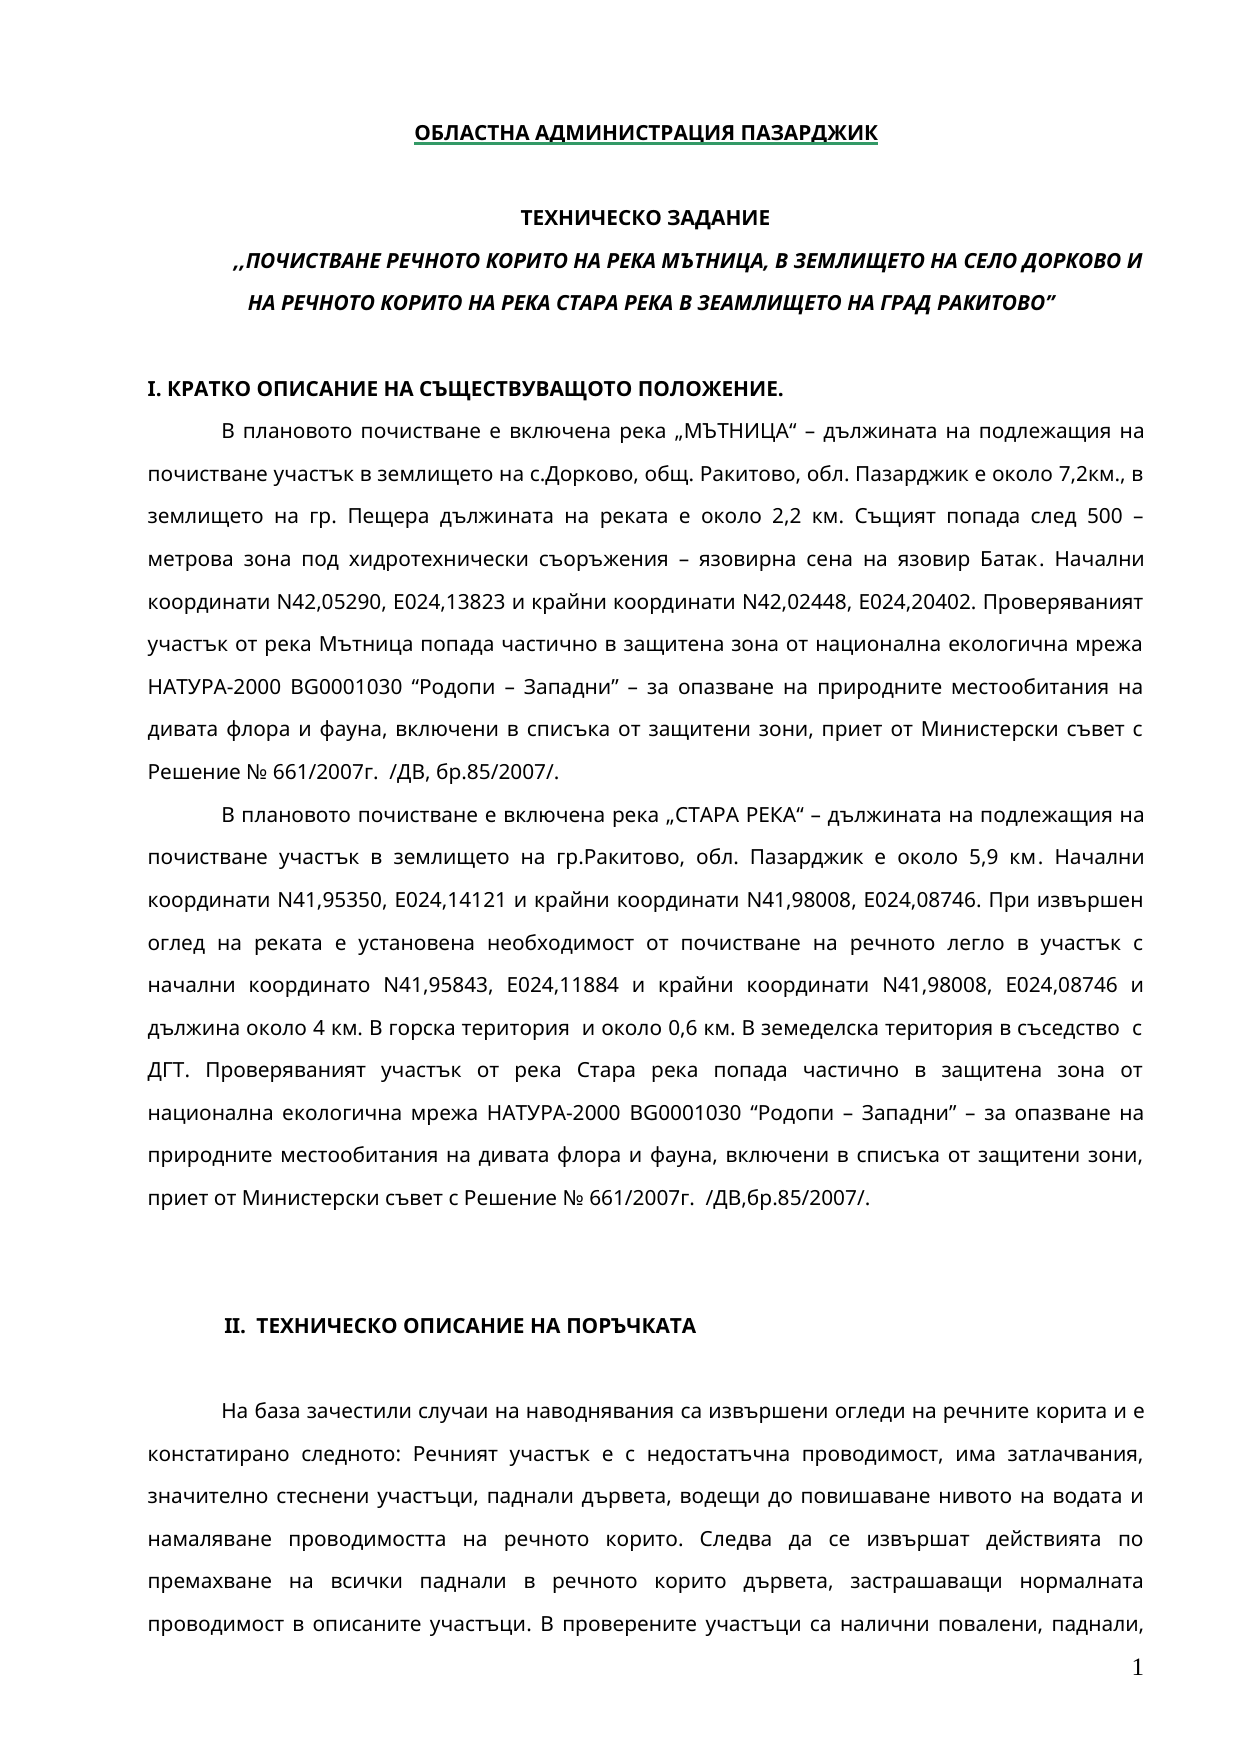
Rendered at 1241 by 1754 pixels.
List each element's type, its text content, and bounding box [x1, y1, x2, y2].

text ,,ПОЧИСТВАНЕ РЕЧНОТО КОРИТО НА РЕКА МЪТНИЦА, В ЗЕМЛИЩЕТО НА СЕЛО ДОРКОВО И НА РЕЧНОТО КОРИТО НА РЕКА СТАРА РЕКА В ЗЕАМЛИЩЕТО НА ГРАД РАКИТОВО” [147, 246, 1157, 317]
text ТЕХНИЧЕСКО ЗАДАНИЕ [150, 203, 1141, 232]
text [147, 1396, 1145, 1638]
text В плановото почистване е включена река „СТАРА РЕКА“ – дължината на подлежащия на почистване участък в землището на гр.Ракитово, обл. Пазарджик е около 5,9 км. Начални координати N41,95350, E024,14121 и крайни координати N41,98008, Е024,08746. При извършен оглед на реката е установена необходимост от почистване на речното легло в участък с начални координато N41,95843, E024,11884 и крайни координати N41,98008, Е024,08746 и дължина около 4 км. В горска територия и около 0,6 км. В земеделска територия в съседство с ДГТ. Проверяваният участък от река Стара река попада частично в защитена зона от национална екологична мрежа НАТУРА-2000 BG0001030 “Родопи – Западни” – за опазване на природните местообитания на дивата флора и фауна, включени в списъка от защитени зони, приет от Министерски съвет с Решение № 661/2007г. /ДВ,бр.85/2007/. [147, 800, 1145, 1212]
subtitle ТЕХНИЧЕСКО ОПИСАНИЕ НА ПОРЪЧКАТА [224, 1311, 1157, 1339]
text В плановото почистване е включена река „МЪТНИЦА“ – дължината на подлежащия на почистване участък в землището на с.Дорково, общ. Ракитово, обл. Пазарджик е около 7,2км., в землището на гр. Пещера дължината на реката е около 2,2 км. Същият попада след 500 – метрова зона под хидротехнически съоръжения – язовирна сена на язовир Батак. Начални координати N42,05290, E024,13823 и крайни координати N42,02448, Е024,20402. Проверяваният участък от река Мътница попада частично в защитена зона от национална екологична мрежа НАТУРА-2000 BG0001030 “Родопи – Западни” – за опазване на природните местообитания на дивата флора и фауна, включени в списъка от защитени зони, приет от Министерски съвет с Решение № 661/2007г. /ДВ, бр.85/2007/. [147, 416, 1145, 786]
subtitle І. КРАТКО ОПИСАНИЕ НА СЪЩЕСТВУВАЩОТО ПОЛОЖЕНИЕ. [147, 374, 1157, 402]
text ОБЛАСТНА АДМИНИСТРАЦИЯ ПАЗАРДЖИК [135, 118, 1157, 147]
